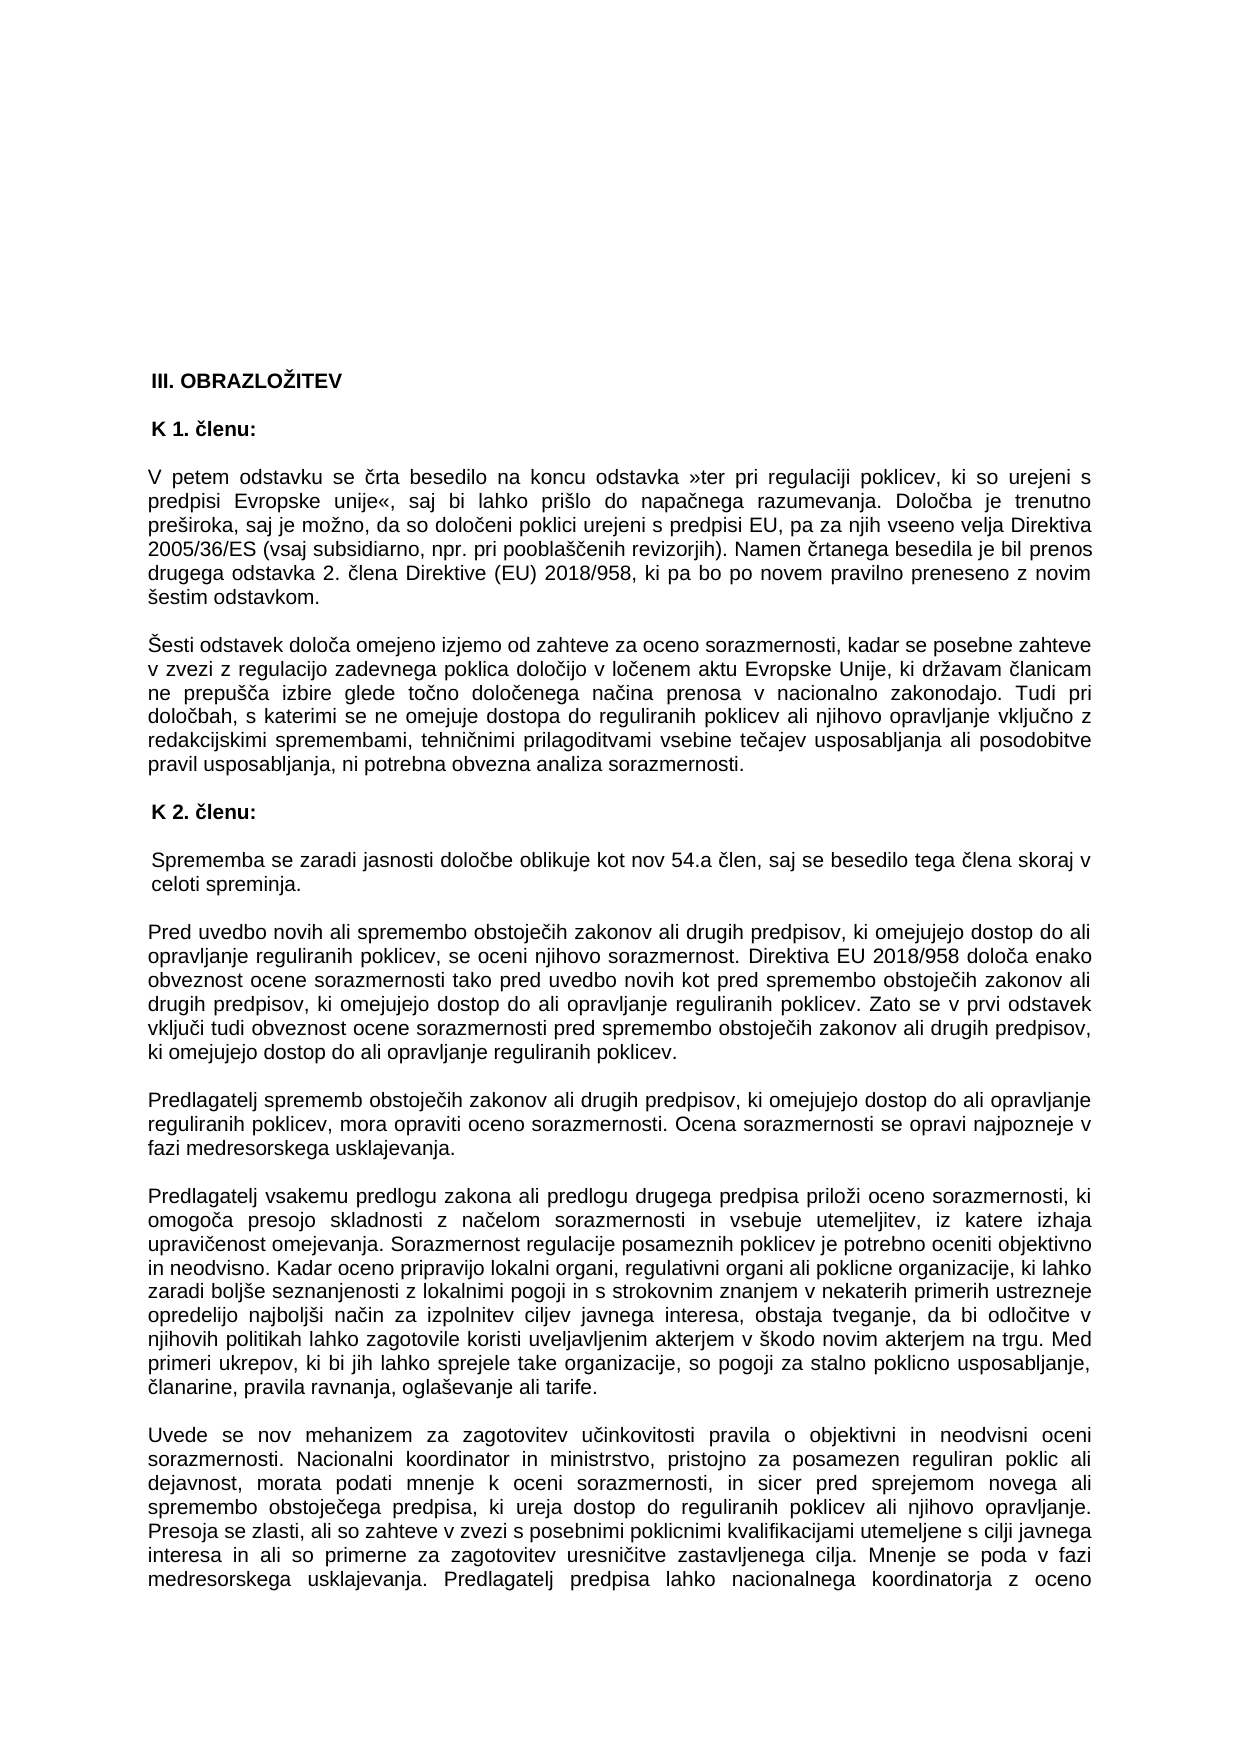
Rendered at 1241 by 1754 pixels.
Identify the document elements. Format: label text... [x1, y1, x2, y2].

text Pred uvedbo novih ali spremembo obstoječih zakonov ali drugih predpisov, ki omejujejo dostop do ali opravljanje reguliranih poklicev, se oceni njihovo sorazmernost. Direktiva EU 2018/958 določa enako obveznost ocene sorazmernosti tako pred uvedbo novih kot pred spremembo obstoječih zakonov ali drugih predpisov, ki omejujejo dostop do ali opravljanje reguliranih poklicev. Zato se v prvi odstavek vključi tudi obveznost ocene sorazmernosti pred spremembo obstoječih zakonov ali drugih predpisov, ki omejujejo dostop do ali opravljanje reguliranih poklicev. [148, 920, 1093, 1064]
text Predlagatelj sprememb obstoječih zakonov ali drugih predpisov, ki omejujejo dostop do ali opravljanje reguliranih poklicev, mora opraviti oceno sorazmernosti. Ocena sorazmernosti se opravi najpozneje v fazi medresorskega usklajevanja. [148, 1088, 1093, 1159]
text Predlagatelj vsakemu predlogu zakona ali predlogu drugega predpisa priloži oceno sorazmernosti, ki omogoča presojo skladnosti z načelom sorazmernosti in vsebuje utemeljitev, iz katere izhaja upravičenost omejevanja. Sorazmernost regulacije posameznih poklicev je potrebno oceniti objektivno in neodvisno. Kadar oceno pripravijo lokalni organi, regulativni organi ali poklicne organizacije, ki lahko zaradi boljše seznanjenosti z lokalnimi pogoji in s strokovnim znanjem v nekaterih primerih ustrezneje opredelijo najboljši način za izpolnitev ciljev javnega interesa, obstaja tveganje, da bi odločitve v njihovih politikah lahko zagotovile koristi uveljavljenim akterjem v škodo novim akterjem na trgu. Med primeri ukrepov, ki bi jih lahko sprejele take organizacije, so pogoji za stalno poklicno usposabljanje, članarine, pravila ravnanja, oglaševanje ali tarife. [148, 1183, 1093, 1399]
text Sprememba se zaradi jasnosti določbe oblikuje kot nov 54.a člen, saj se besedilo tega člena skoraj v celoti spreminja. [151, 848, 1093, 896]
text V petem odstavku se črta besedilo na koncu odstavka »ter pri regulaciji poklicev, ki so urejeni s predpisi Evropske unije«, saj bi lahko prišlo do napačnega razumevanja. Določba je trenutno preširoka, saj je možno, da so določeni poklici urejeni s predpisi EU, pa za njih vseeno velja Direktiva 2005/36/ES (vsaj subsidiarno, npr. pri pooblaščenih revizorjih). Namen črtanega besedila je bil prenos drugega odstavka 2. člena Direktive (EU) 2018/958, ki pa bo po novem pravilno preneseno z novim šestim odstavkom. [148, 465, 1093, 608]
text K 1. členu: [151, 417, 1093, 441]
text K 2. členu: [151, 800, 1093, 824]
text III. OBRAZLOŽITEV [151, 369, 1093, 393]
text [148, 1423, 1093, 1591]
text Šesti odstavek določa omejeno izjemo od zahteve za oceno sorazmernosti, kadar se posebne zahteve v zvezi z regulacijo zadevnega poklica določijo v ločenem aktu Evropske Unije, ki državam članicam ne prepušča izbire glede točno določenega načina prenosa v nacionalno zakonodajo. Tudi pri določbah, s katerimi se ne omejuje dostopa do reguliranih poklicev ali njihovo opravljanje vključno z redakcijskimi spremembami, tehničnimi prilagoditvami vsebine tečajev usposabljanja ali posodobitve pravil usposabljanja, ni potrebna obvezna analiza sorazmernosti. [148, 632, 1093, 776]
